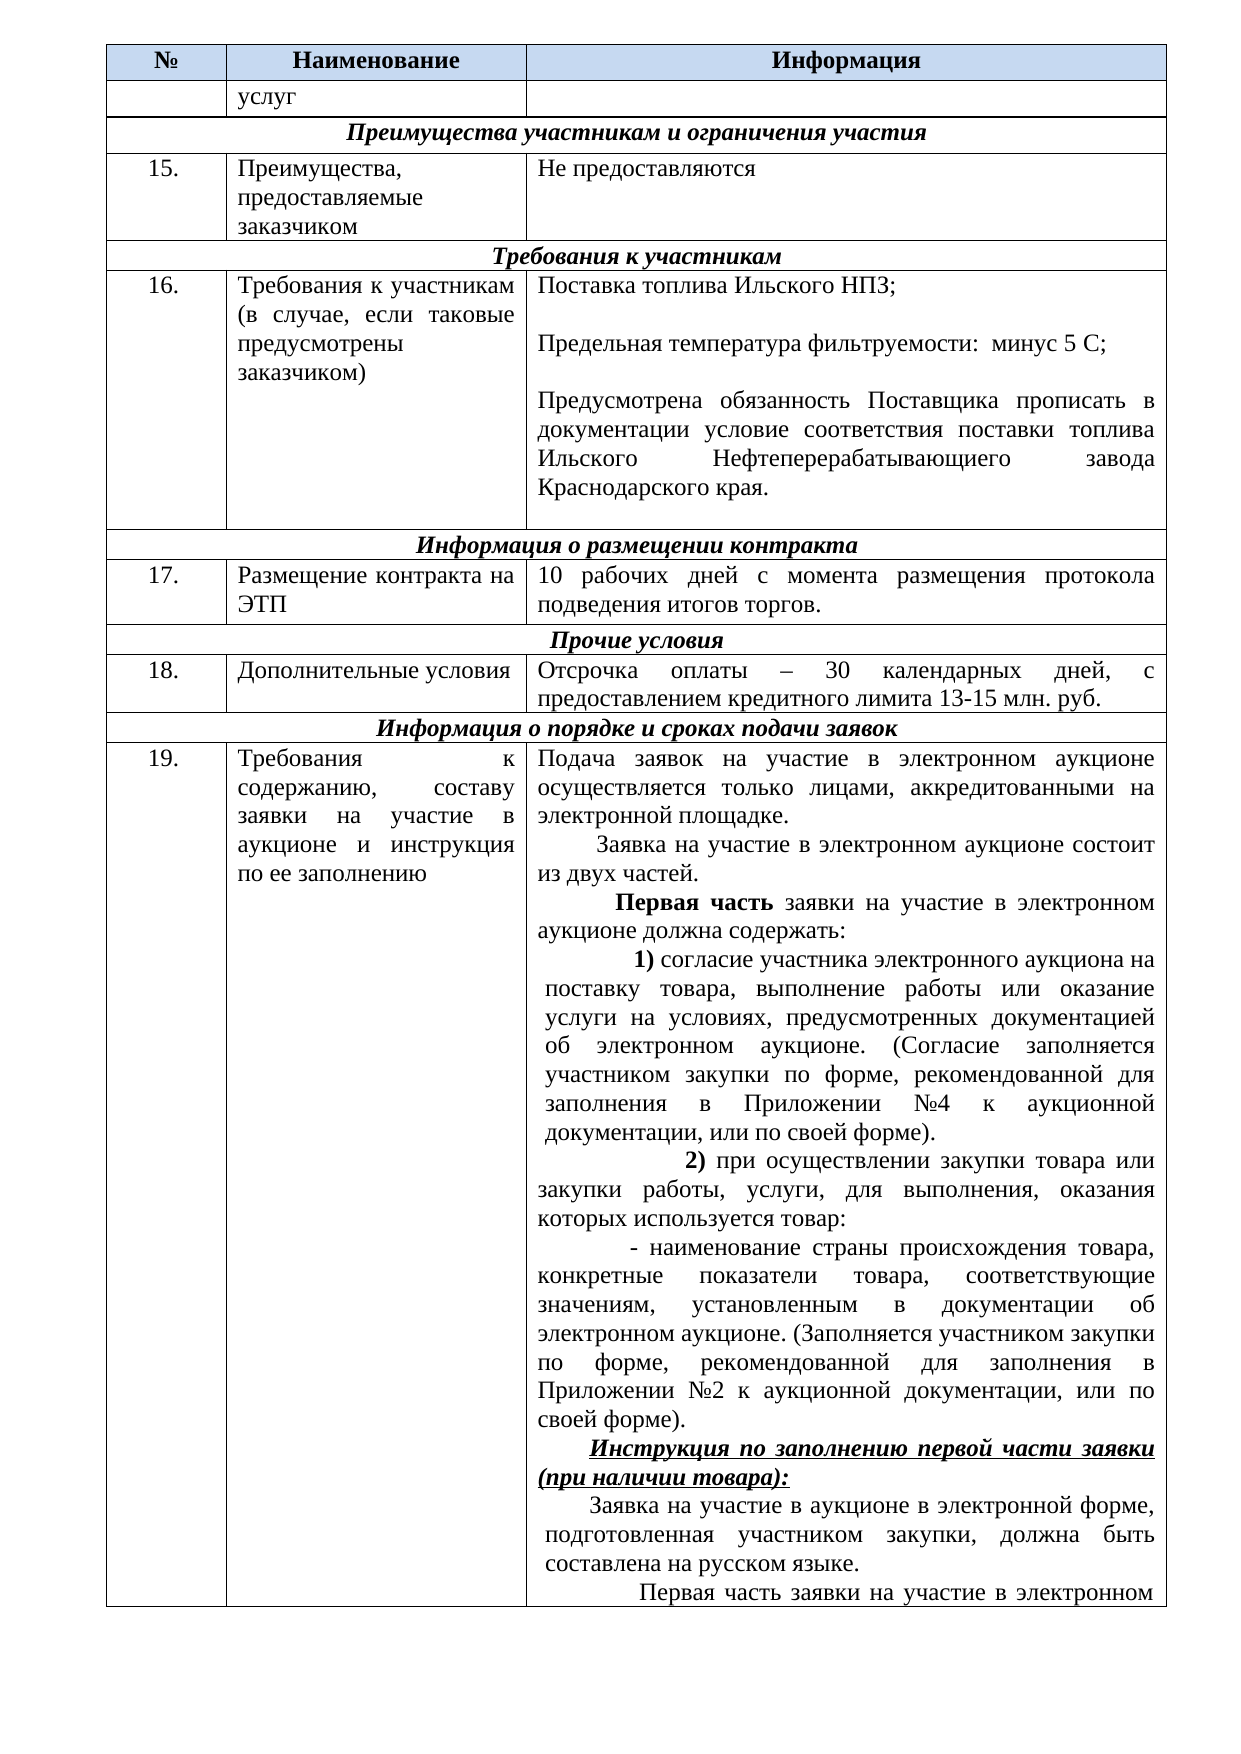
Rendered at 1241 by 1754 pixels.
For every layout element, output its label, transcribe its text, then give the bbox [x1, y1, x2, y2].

table_cell [107, 560, 226, 624]
table_cell Прочие условия [107, 625, 1166, 654]
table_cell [227, 743, 526, 1606]
table_cell [107, 743, 226, 1606]
table_cell Размещение контракта на ЭТП [227, 560, 526, 624]
table_cell Поставка топлива Ильского НПЗ; Предельная температура фильтруемости: минус 5 C; Предусмотрена обязанность Поставщика прописать в документации условие соответствия поставки топлива Ильского Нефтеперерабатывающиего завода Краснодарского края. [527, 271, 1166, 529]
table_cell 10 рабочих дней с момента размещения протокола подведения итогов торгов. [527, 560, 1166, 624]
table_header Наименование [227, 45, 526, 80]
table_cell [527, 81, 1166, 116]
table_cell Требования к участникам [107, 241, 1166, 269]
table_cell Требования к участникам (в случае, если таковые предусмотрены заказчиком) [227, 271, 526, 529]
table_cell Отсрочка оплаты – 30 календарных дней, с предоставлением кредитного лимита 13-15 млн. руб. [527, 655, 1166, 712]
table_cell [107, 81, 226, 116]
table_cell [107, 655, 226, 712]
table_cell [107, 154, 226, 240]
table_cell [107, 271, 226, 529]
table_header Информация [527, 45, 1166, 80]
table_cell Информация о размещении контракта [107, 530, 1166, 559]
table_cell Преимущества участникам и ограничения участия [107, 118, 1166, 152]
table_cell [527, 743, 1166, 1606]
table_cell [227, 81, 526, 116]
table_cell Не предоставляются [527, 154, 1166, 240]
table_cell Информация о порядке и сроках подачи заявок [107, 713, 1166, 742]
table_cell Преимущества, предоставляемые заказчиком [227, 154, 526, 240]
table_cell Дополнительные условия [227, 655, 526, 712]
table_header № [107, 45, 226, 80]
